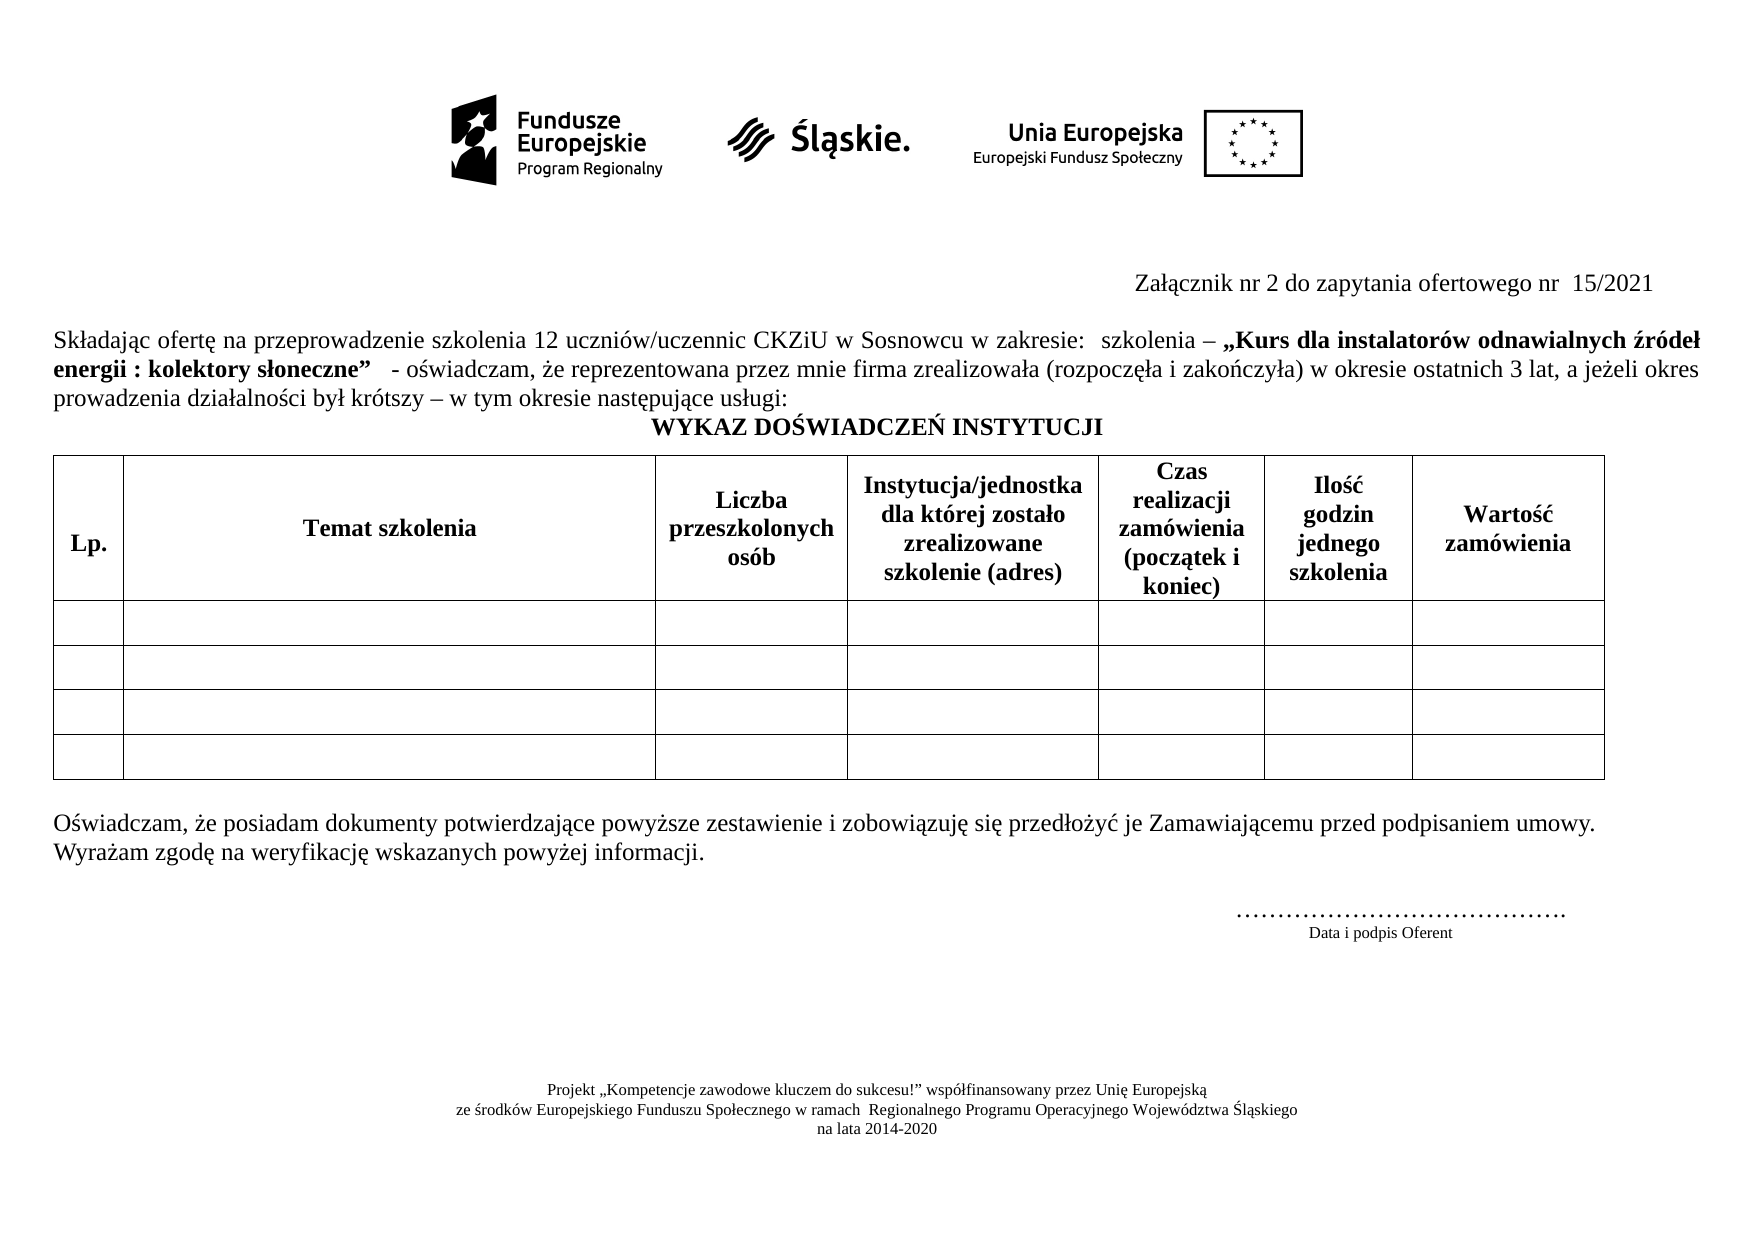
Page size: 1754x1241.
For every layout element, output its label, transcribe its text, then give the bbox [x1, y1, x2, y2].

table_cell [1413, 735, 1604, 778]
table_cell [848, 646, 1098, 689]
text …………………………………. [53, 894, 1701, 923]
table_header Instytucja/jednostka dla której zostało zrealizowane szkolenie (adres) [848, 456, 1098, 600]
table_cell [656, 690, 847, 734]
picture [430, 73, 1324, 206]
text Oświadczam, że posiadam dokumenty potwierdzające powyższe zestawienie i zobowiązuję się przedłożyć je Zamawiającemu przed podpisaniem umowy. Wyrażam zgodę na weryfikację wskazanych powyżej informacji. [53, 808, 1701, 866]
table_header Czas realizacji zamówienia (początek i koniec) [1099, 456, 1264, 600]
table_cell [656, 735, 847, 778]
text WYKAZ DOŚWIADCZEŃ INSTYTUCJI [53, 412, 1701, 441]
table_header Liczba przeszkolonych osób [656, 456, 847, 600]
table_cell [848, 735, 1098, 778]
table_cell [656, 601, 847, 644]
table_cell [1099, 601, 1264, 644]
table_cell [1099, 646, 1264, 689]
table_cell [848, 601, 1098, 644]
table_cell [1413, 601, 1604, 644]
table_header Lp. [54, 456, 123, 600]
text Załącznik nr 2 do zapytania ofertowego nr 15/2021 [53, 268, 1701, 297]
table_cell [1099, 690, 1264, 734]
text Składając ofertę na przeprowadzenie szkolenia 12 uczniów/uczennic CKZiU w Sosnowcu w zakresie: szkolenia – „Kurs dla instalatorów odnawialnych źródeł energii : kolektory słoneczne” - oświadczam, że reprezentowana przez mnie firma zrealizowała (rozpoczęła i zakończyła) w okresie ostatnich 3 lat, a jeżeli okres prowadzenia działalności był krótszy – w tym okresie następujące usługi: [53, 326, 1701, 412]
table_header Temat szkolenia [124, 456, 655, 600]
table_cell [1265, 601, 1412, 644]
table_cell [1265, 646, 1412, 689]
table_cell [124, 601, 655, 644]
table_cell [1413, 646, 1604, 689]
table_cell [124, 690, 655, 734]
table_cell [54, 601, 123, 644]
table_cell [1265, 690, 1412, 734]
table_cell [1265, 735, 1412, 778]
table_header Ilość godzin jednego szkolenia [1265, 456, 1412, 600]
table_cell [124, 735, 655, 778]
table_cell [848, 690, 1098, 734]
table_header Wartość zamówienia [1413, 456, 1604, 600]
text Data i podpis Oferent [1235, 923, 1701, 942]
table_cell [54, 690, 123, 734]
table_cell [1099, 735, 1264, 778]
table_cell [54, 646, 123, 689]
table_cell [124, 646, 655, 689]
table_cell [54, 735, 123, 778]
table_cell [1413, 690, 1604, 734]
table_cell [656, 646, 847, 689]
